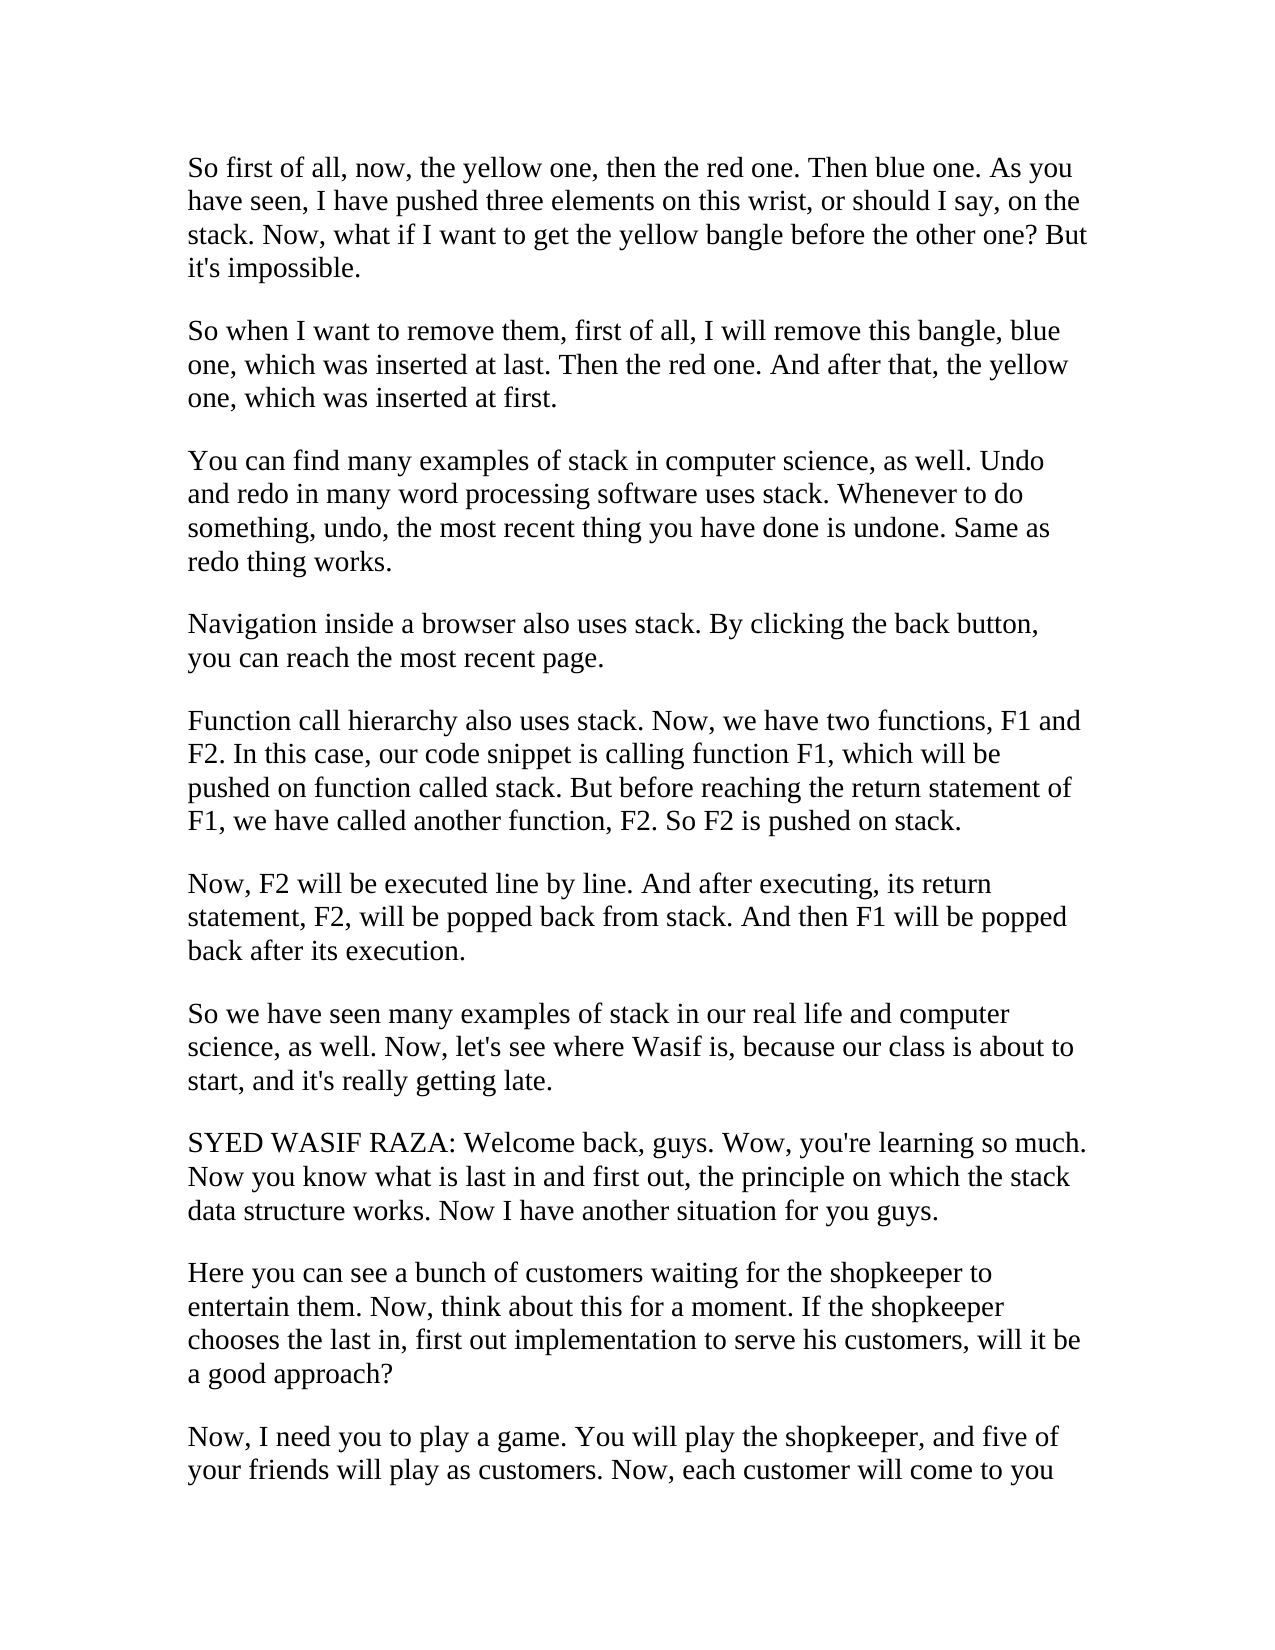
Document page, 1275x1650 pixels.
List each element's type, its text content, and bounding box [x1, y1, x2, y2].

text You can find many examples of stack in computer science, as well. Undo and redo in many word processing software uses stack. Whenever to do something, undo, the most recent thing you have done is undone. Same as redo thing works. [187, 443, 1087, 577]
text So when I want to remove them, first of all, I will remove this bangle, blue one, which was inserted at last. Then the red one. And after that, the yellow one, which was inserted at first. [187, 313, 1087, 414]
text Function call hierarchy also uses stack. Now, we have two functions, F1 and F2. In this case, our code snippet is calling function F1, which will be pushed on function called stack. But before reaching the return statement of F1, we have called another function, F2. So F2 is pushed on stack. [187, 703, 1087, 837]
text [187, 1419, 1087, 1486]
text Navigation inside a browser also uses stack. By clicking the back button, you can reach the most recent page. [187, 606, 1087, 673]
text Now, F2 will be executed line by line. And after executing, its return statement, F2, will be popped back from stack. And then F1 will be popped back after its execution. [187, 866, 1087, 967]
text So we have seen many examples of stack in our real life and computer science, as well. Now, let's see where Wasif is, because our class is about to start, and it's really getting late. [187, 996, 1087, 1096]
text Here you can see a bunch of customers waiting for the shopkeeper to entertain them. Now, think about this for a moment. If the shopkeeper chooses the last in, first out implementation to serve his customers, will it be a good approach? [187, 1255, 1087, 1389]
text So first of all, now, the yellow one, then the red one. Then blue one. As you have seen, I have pushed three elements on this wrist, or should I say, on the stack. Now, what if I want to get the yellow bangle before the other one? But it's impossible. [187, 150, 1087, 284]
text SYED WASIF RAZA: Welcome back, guys. Wow, you're learning so much. Now you know what is last in and first out, the principle on which the stack data structure works. Now I have another situation for you guys. [187, 1126, 1087, 1226]
